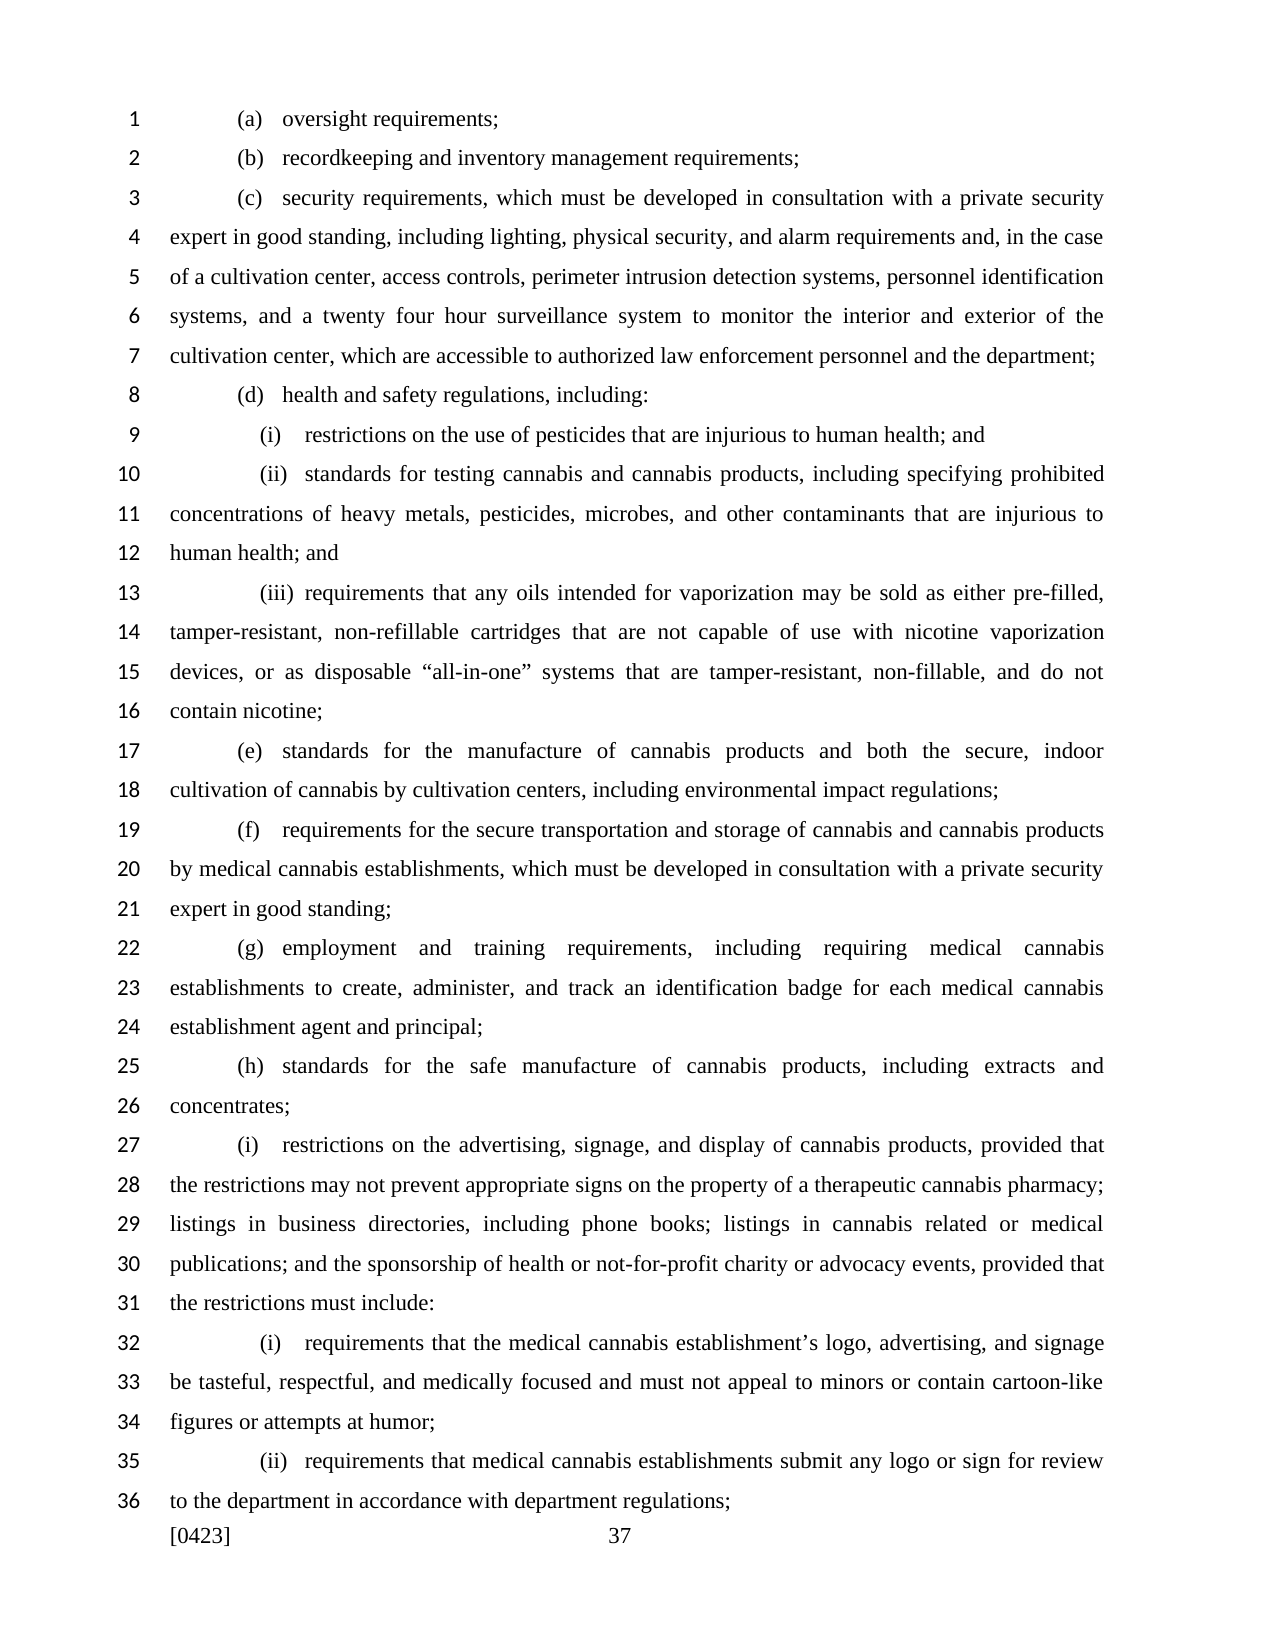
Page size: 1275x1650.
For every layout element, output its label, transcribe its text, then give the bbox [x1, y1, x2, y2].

text (h) standards for the safe manufacture of cannabis products, including extracts and concentrates; [169, 1052, 1106, 1118]
text (i) requirements that the medical cannabis establishment’s logo, advertising, and signage be tasteful, respectful, and medically focused and must not appeal to minors or contain cartoon-like figures or attempts at humor; [169, 1329, 1106, 1434]
text (c) security requirements, which must be developed in consultation with a private security expert in good standing, including lighting, physical security, and alarm requirements and, in the case of a cultivation center, access controls, perimeter intrusion detection systems, personnel identification systems, and a twenty four hour surveillance system to monitor the interior and exterior of the cultivation center, which are accessible to authorized law enforcement personnel and the department; [169, 184, 1106, 368]
text (g) employment and training requirements, including requiring medical cannabis establishments to create, administer, and track an identification badge for each medical cannabis establishment agent and principal; [169, 934, 1106, 1039]
text (iii) requirements that any oils intended for vaporization may be sold as either pre-filled, tamper-resistant, non-refillable cartridges that are not capable of use with nicotine vaporization devices, or as disposable “all-in-one” systems that are tamper-resistant, non-fillable, and do not contain nicotine; [169, 579, 1106, 723]
text (a) oversight requirements; [169, 105, 1106, 131]
text (ii) standards for testing cannabis and cannabis products, including specifying prohibited concentrations of heavy metals, pesticides, microbes, and other contaminants that are injurious to human health; and [169, 460, 1106, 566]
text (b) recordkeeping and inventory management requirements; [169, 144, 1106, 171]
text (f) requirements for the secure transportation and storage of cannabis and cannabis products by medical cannabis establishments, which must be developed in consultation with a private security expert in good standing; [169, 816, 1106, 921]
text (d) health and safety regulations, including: [169, 381, 1106, 408]
text (ii) requirements that medical cannabis establishments submit any logo or sign for review to the department in accordance with department regulations; [169, 1447, 1106, 1513]
text (i) restrictions on the advertising, signage, and display of cannabis products, provided that the restrictions may not prevent appropriate signs on the property of a therapeutic cannabis pharmacy; listings in business directories, including phone books; listings in cannabis related or medical publications; and the sponsorship of health or not-for-profit charity or advocacy events, provided that the restrictions must include: [169, 1131, 1106, 1316]
text (e) standards for the manufacture of cannabis products and both the secure, indoor cultivation of cannabis by cultivation centers, including environmental impact regulations; [169, 737, 1106, 802]
text (i) restrictions on the use of pesticides that are injurious to human health; and [169, 421, 1106, 447]
